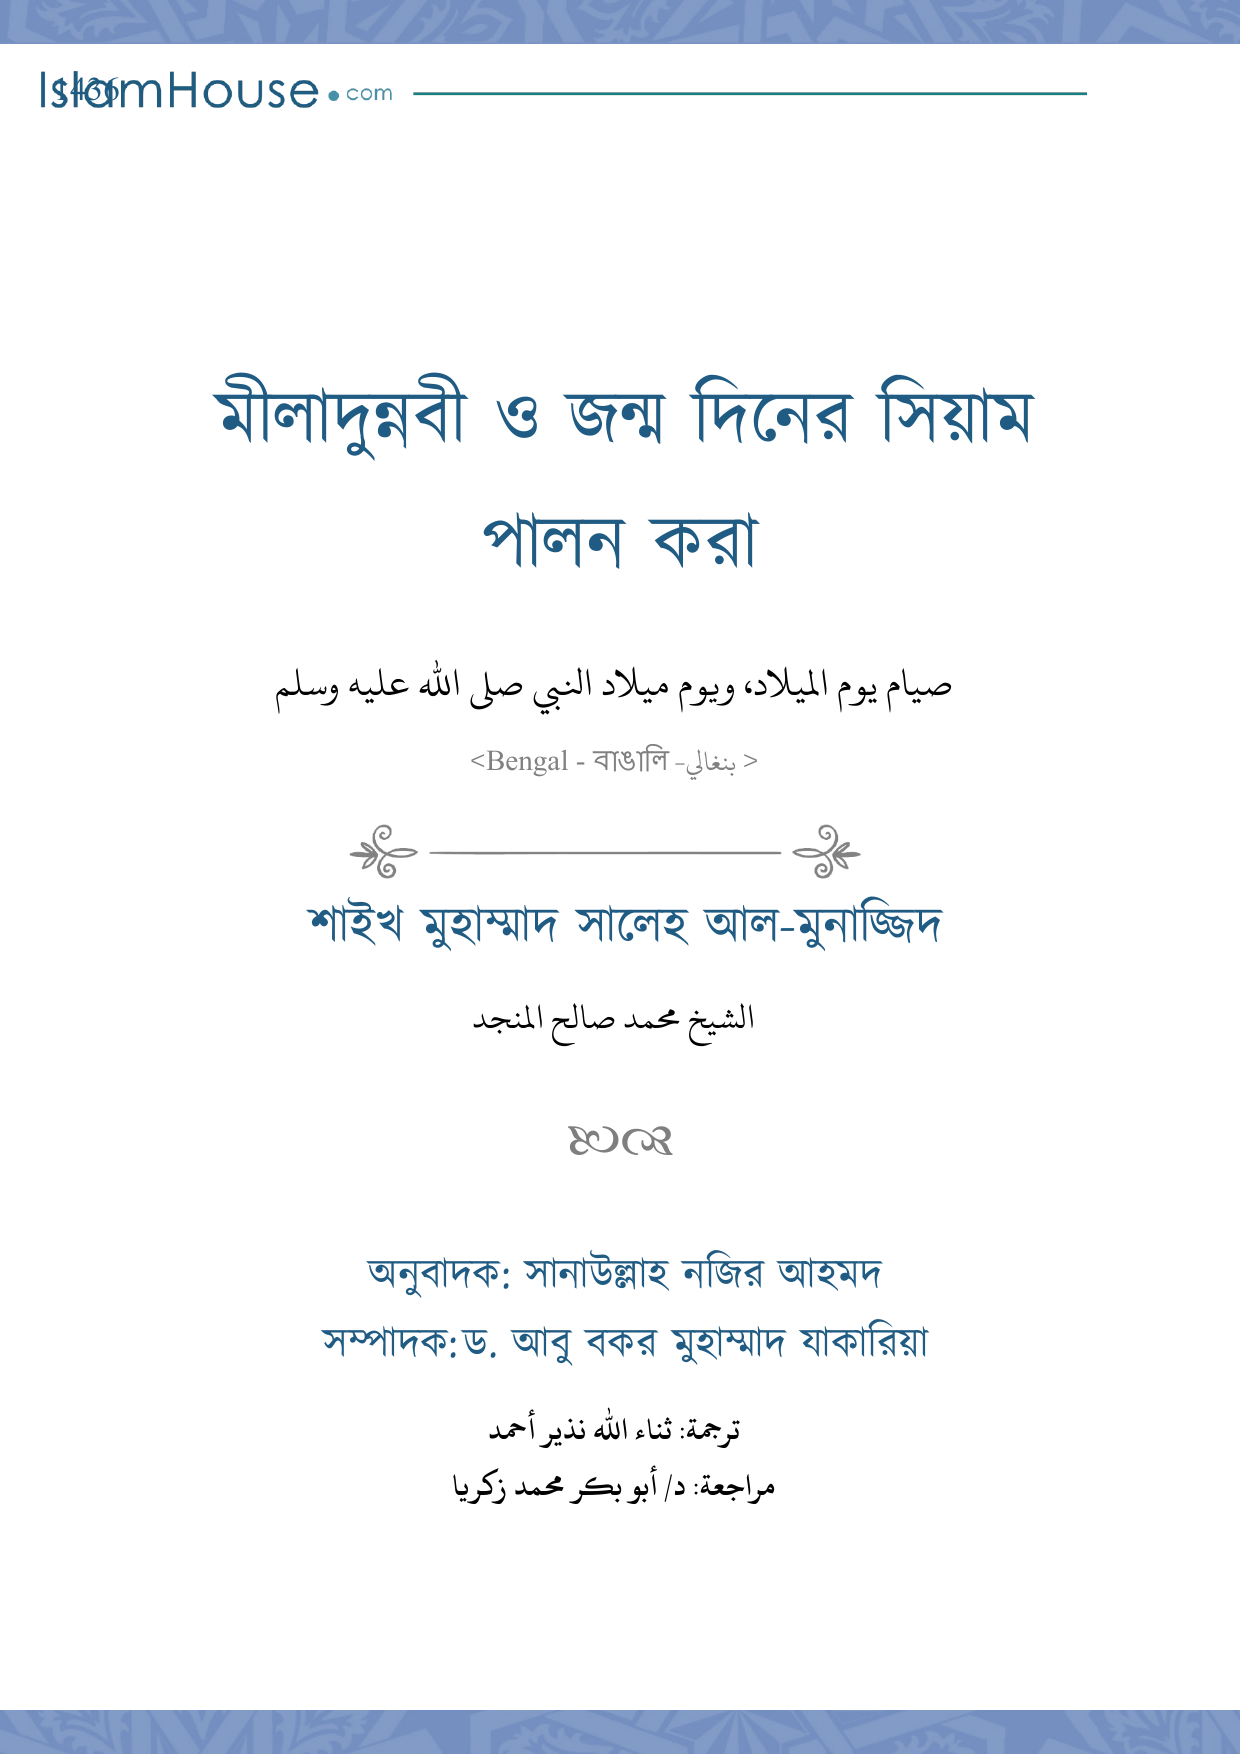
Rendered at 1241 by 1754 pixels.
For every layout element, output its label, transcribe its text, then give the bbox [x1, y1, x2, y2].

text مراجعة: د/ أبو بكر محمد زكريا [177, 1458, 1063, 1514]
text ترجمة: ثناء الله نذير أحمد [177, 1402, 1063, 1458]
text শাইখ মুহাম্মাদ সালেহ আল-মুনাজ্জিদ [177, 879, 1063, 962]
text < بنغالي- Bengal - বাঙালি> [177, 738, 1063, 787]
text الشيخ محمد صالح المنجد [177, 986, 1063, 1049]
text صيام يوم الميلاد، ويوم ميلاد النبي صلى الله عليه وسلم [177, 649, 1063, 719]
picture [28, 64, 1100, 117]
text অনুবাদক: সানাউল্লাহ নজির আহমদ [177, 1236, 1063, 1305]
text মীলাদুন্নবী ও জন্ম দিনের সিয়াম পালন করা [177, 349, 1063, 598]
text সম্পাদক: ড. আবু বকর মুহাম্মাদ যাকারিয়া [177, 1305, 1063, 1374]
